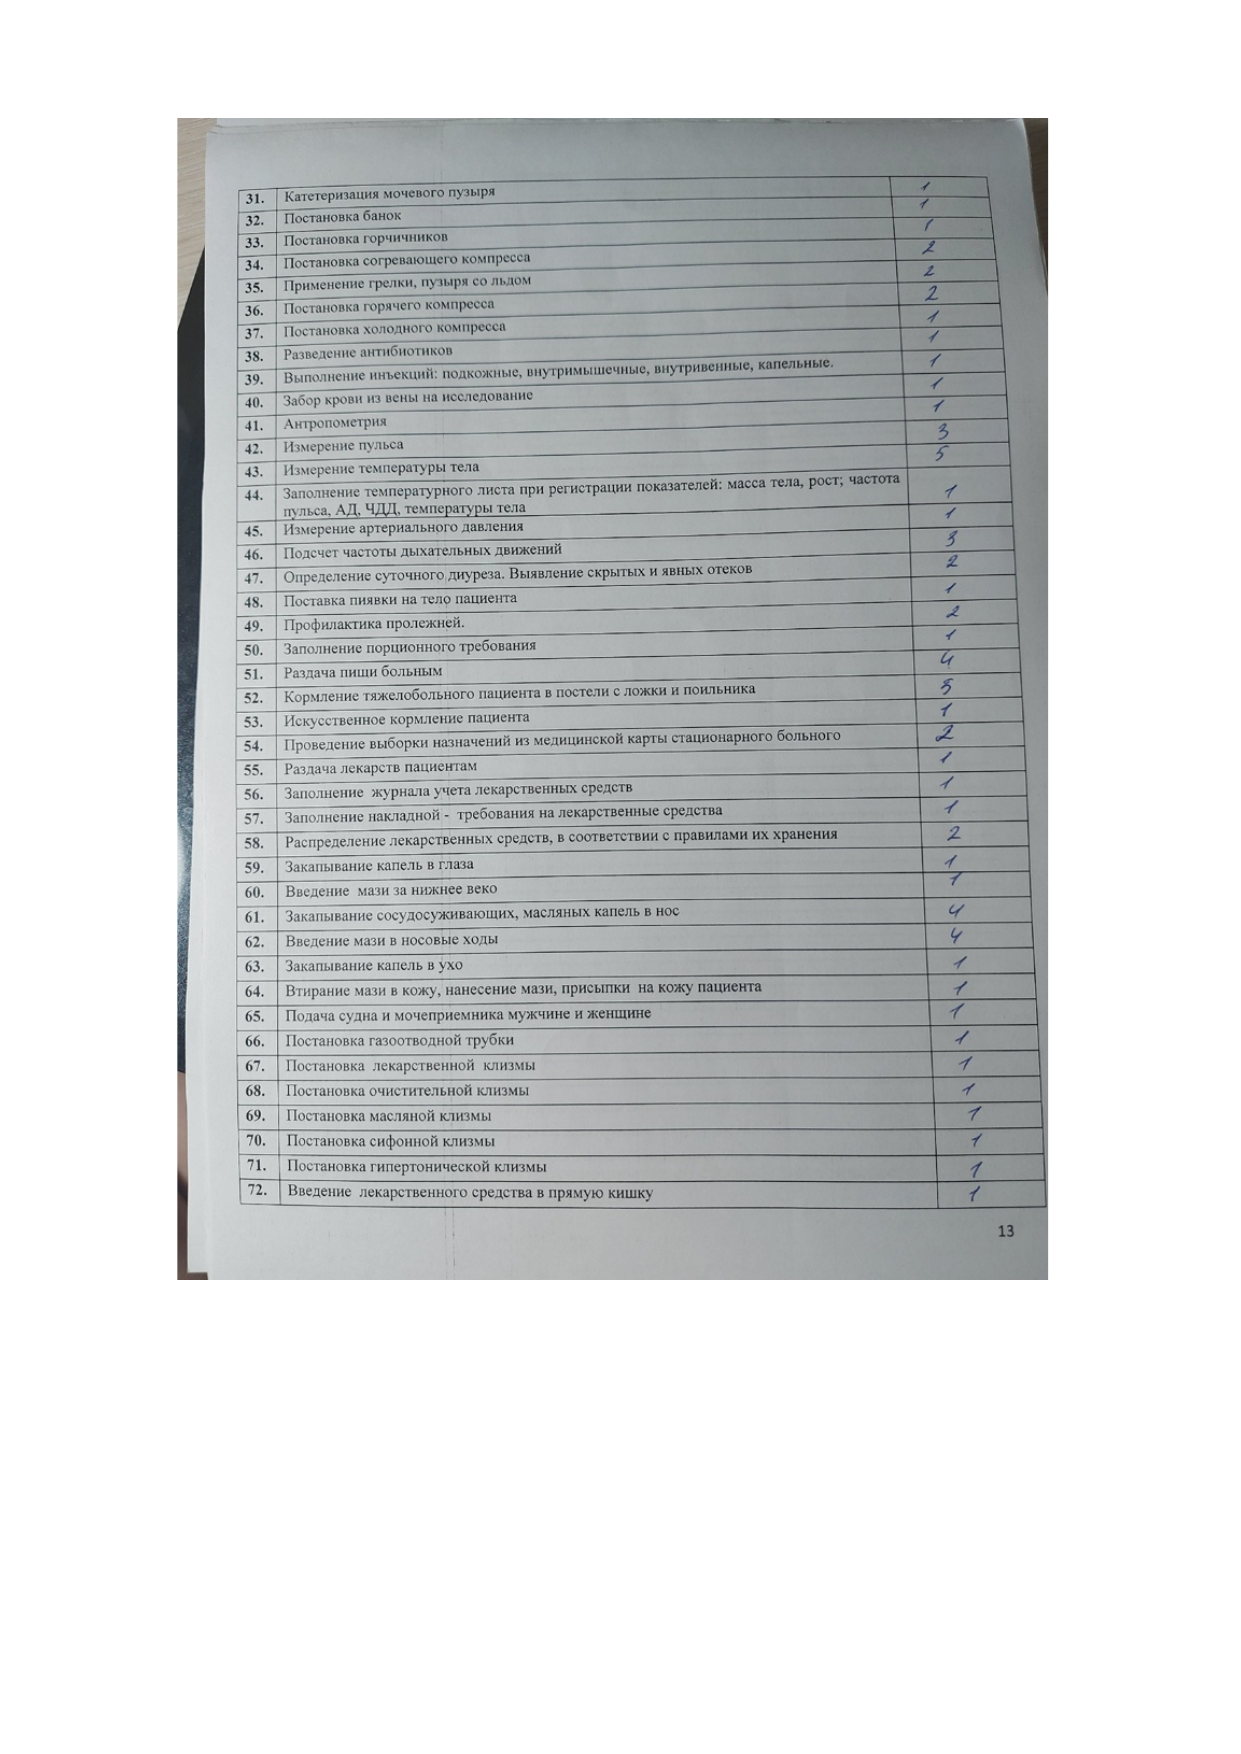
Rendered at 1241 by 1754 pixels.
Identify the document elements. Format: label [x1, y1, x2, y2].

picture [177, 118, 1049, 1280]
